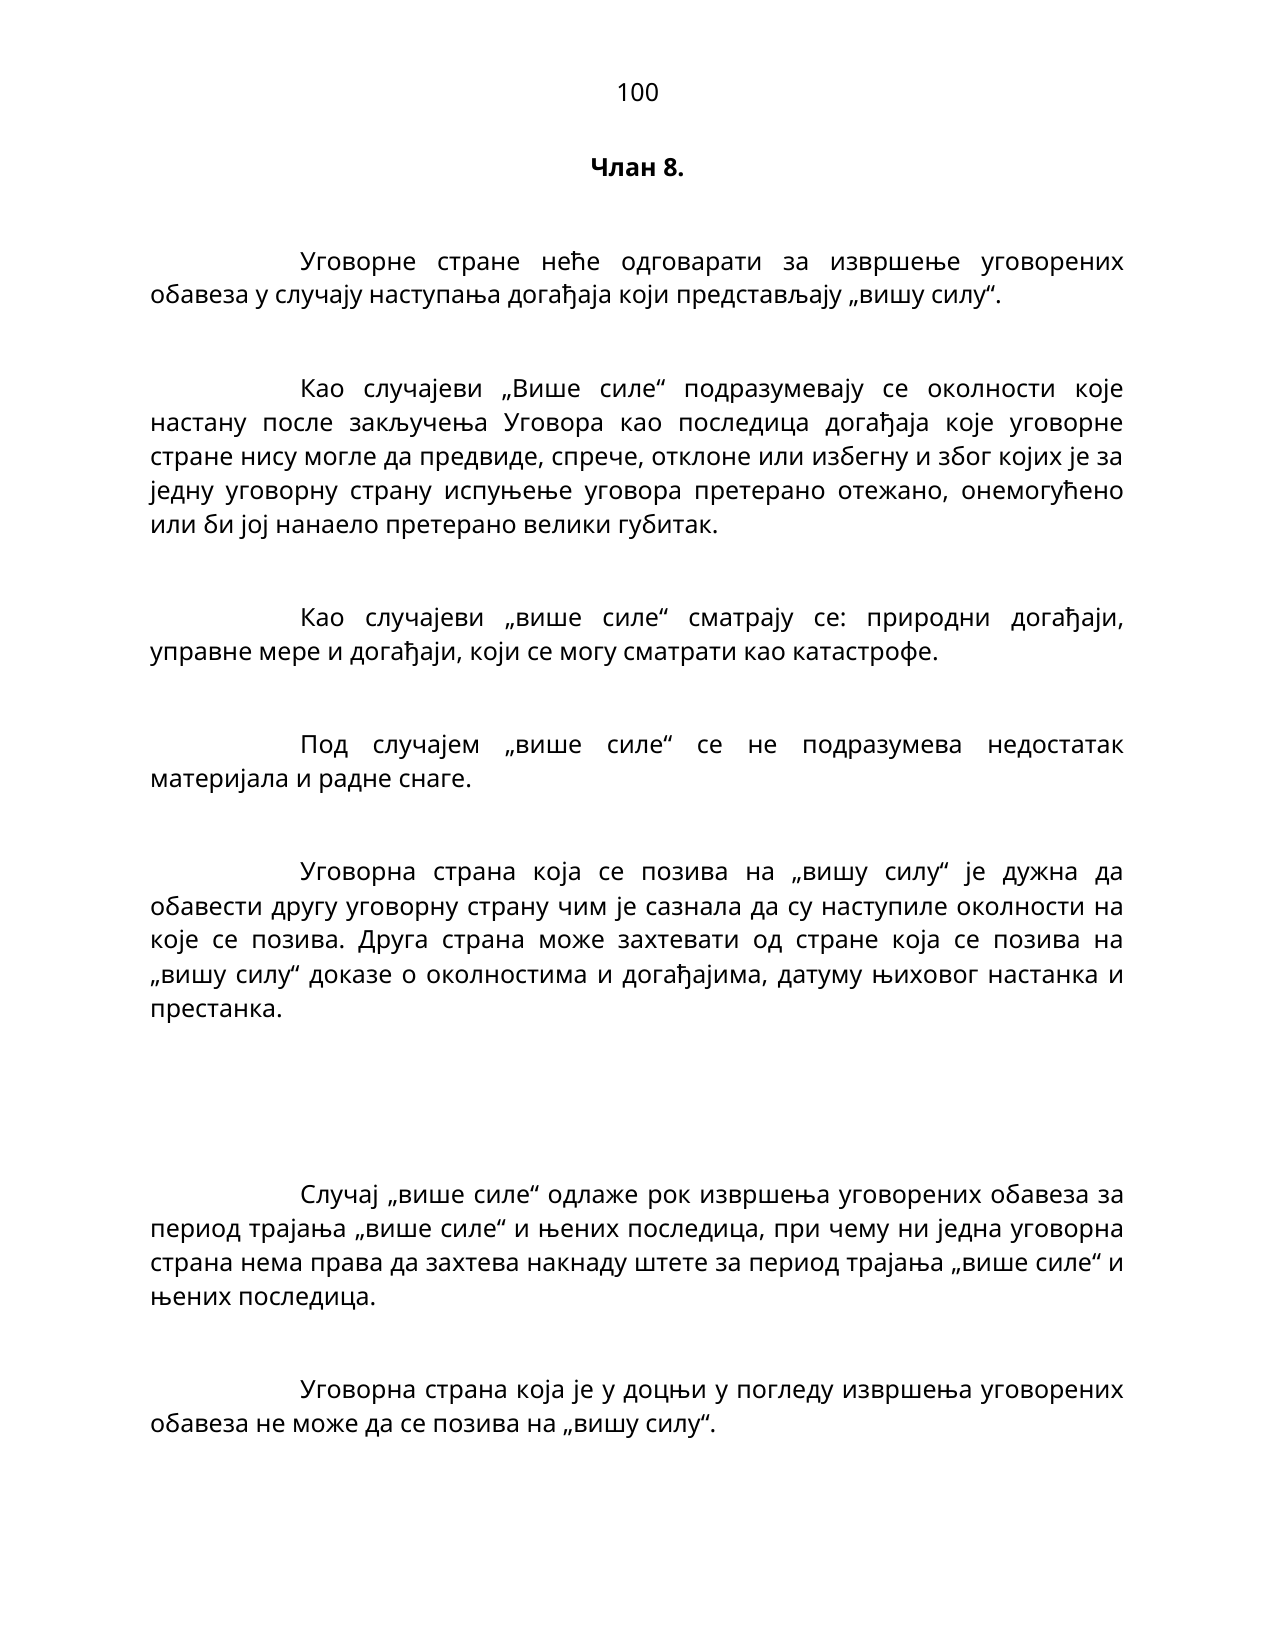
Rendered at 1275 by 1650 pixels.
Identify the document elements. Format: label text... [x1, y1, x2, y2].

text Случај „више силе“ одлаже рок извршења уговорених обавеза за период трајања „више силе“ и њених последица, при чему ни једна уговорна страна нема права да захтева накнаду штете за период трајања „више силе“ и њених последица. [150, 1177, 1125, 1313]
text Као случајеви „Више силе“ подразумевају се околности које настану после закључења Уговора као последица догађаја које уговорне стране нису могле да предвиде, спрече, отклоне или избегну и због којих је за једну уговорну страну испуњење уговора претерано отежано, онемогућено или би јој нанаело претерано велики губитак. [150, 370, 1125, 541]
text Уговорна страна која се позива на „вишу силу“ је дужна да обавести другу уговорну страну чим је сазнала да су наступиле околности на које се позива. Друга страна може захтевати од стране која се позива на „вишу силу“ доказе о околностима и догађајима, датуму њиховог настанка и престанка. [150, 854, 1125, 1024]
text Уговорна страна која је у доцњи у погледу извршења уговорених обавеза не може да се позива на „вишу силу“. [150, 1372, 1125, 1440]
text Под случајем „више силе“ се не подразумева недостатак материјала и радне снаге. [150, 727, 1125, 795]
text Члан 8. [150, 150, 1125, 184]
text Као случајеви „више силе“ сматрају се: природни догађаји, управне мере и догађаји, који се могу сматрати као катастрофе. [150, 600, 1125, 668]
text Уговорне стране неће одговарати за извршење уговорених обавеза у случају наступања догађаја који представљају „вишу силу“. [150, 243, 1125, 311]
